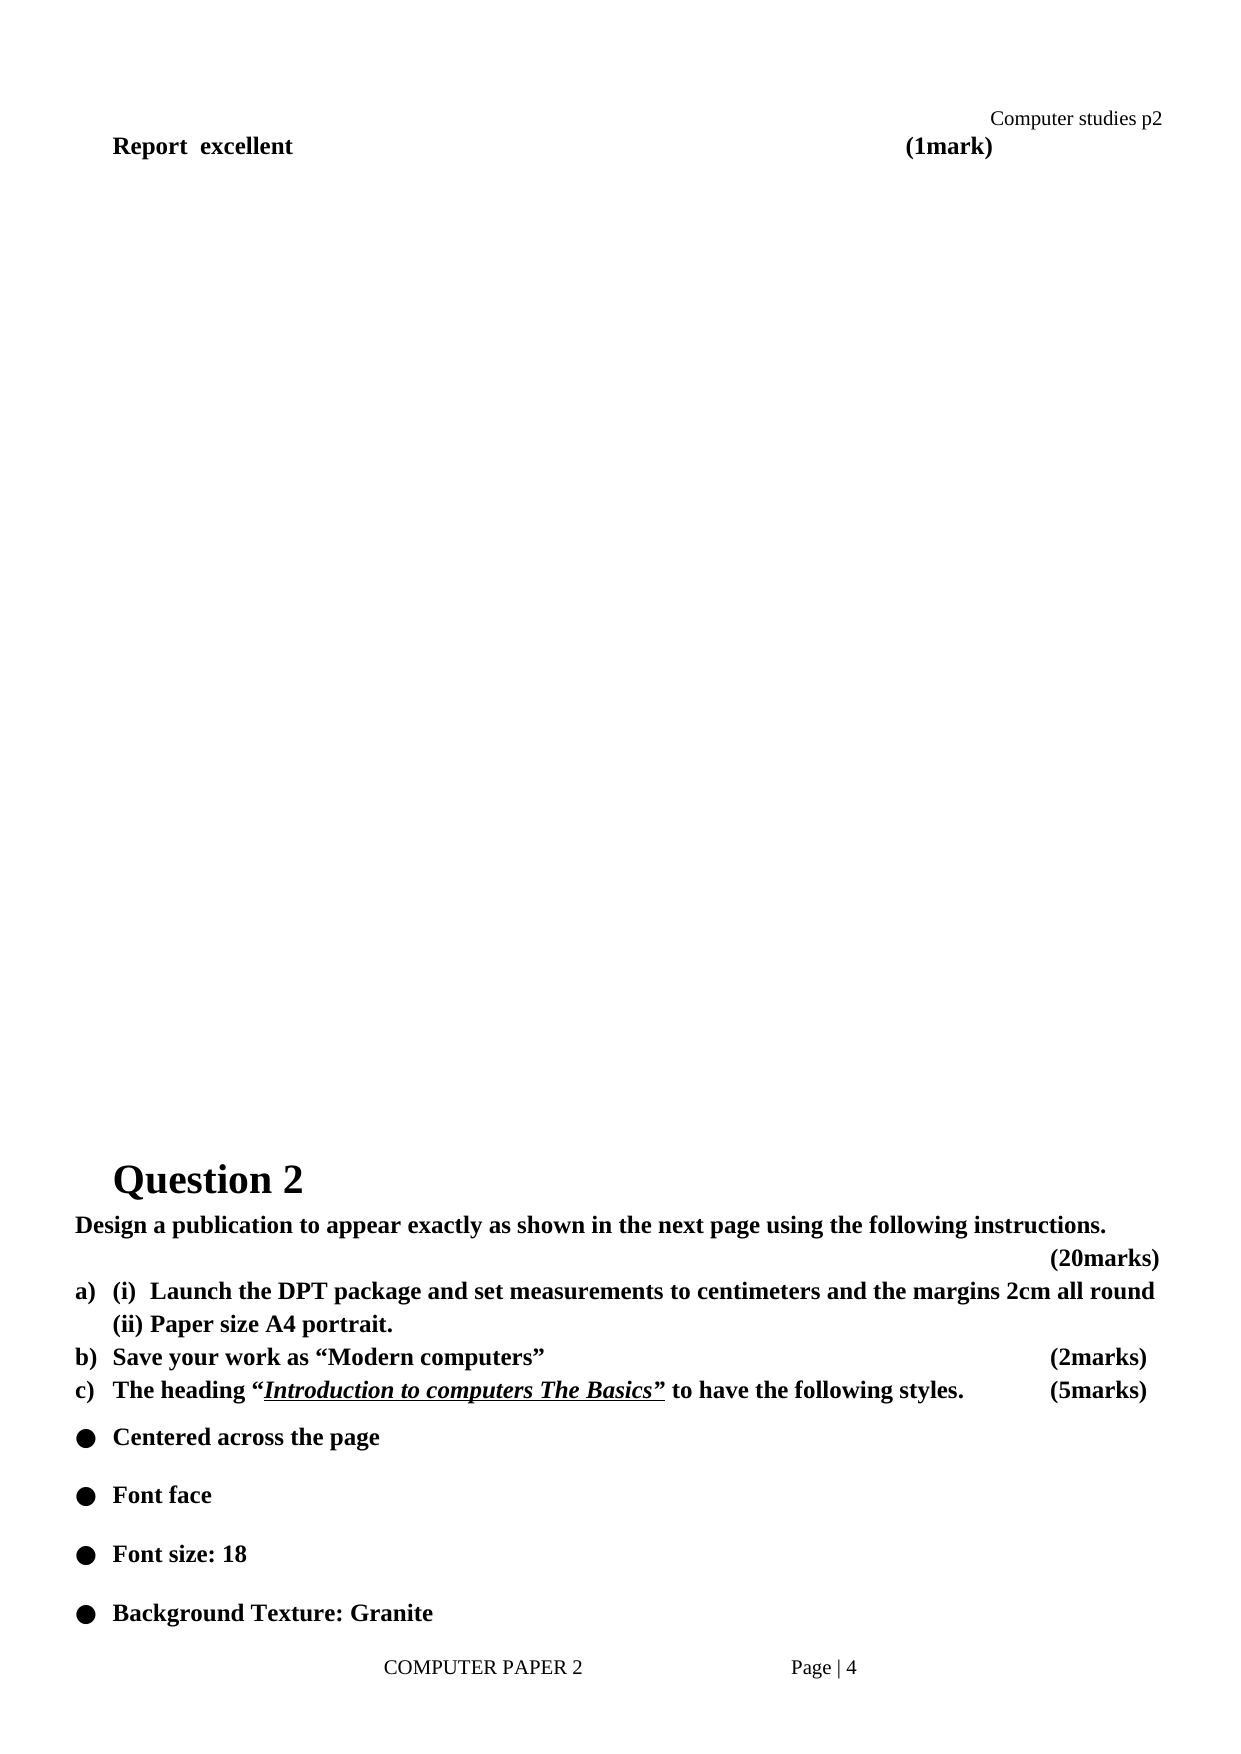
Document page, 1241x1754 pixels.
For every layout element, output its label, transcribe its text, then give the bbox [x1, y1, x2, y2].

text b) Save your work as “Modern computers” (2marks) [75, 1342, 1165, 1371]
text Design a publication to appear exactly as shown in the next page using the following instructions. [75, 1210, 1165, 1238]
list Background Texture: Granite [75, 1584, 1165, 1636]
text Question 2 [75, 1155, 1165, 1203]
text Report excellent (1mark) [112, 131, 1165, 160]
text c) The heading “Introduction to computers The Basics” to have the following styles. (5marks) [75, 1375, 1165, 1404]
text (20marks) [75, 1243, 1165, 1272]
text (ii) Paper size A4 portrait. [75, 1309, 1165, 1338]
list Font size: 18 [75, 1526, 1165, 1577]
text a) (i) Launch the DPT package and set measurements to centimeters and the margins 2cm all round [75, 1276, 1165, 1304]
list Centered across the page [75, 1408, 1165, 1459]
list Font face [75, 1467, 1165, 1518]
